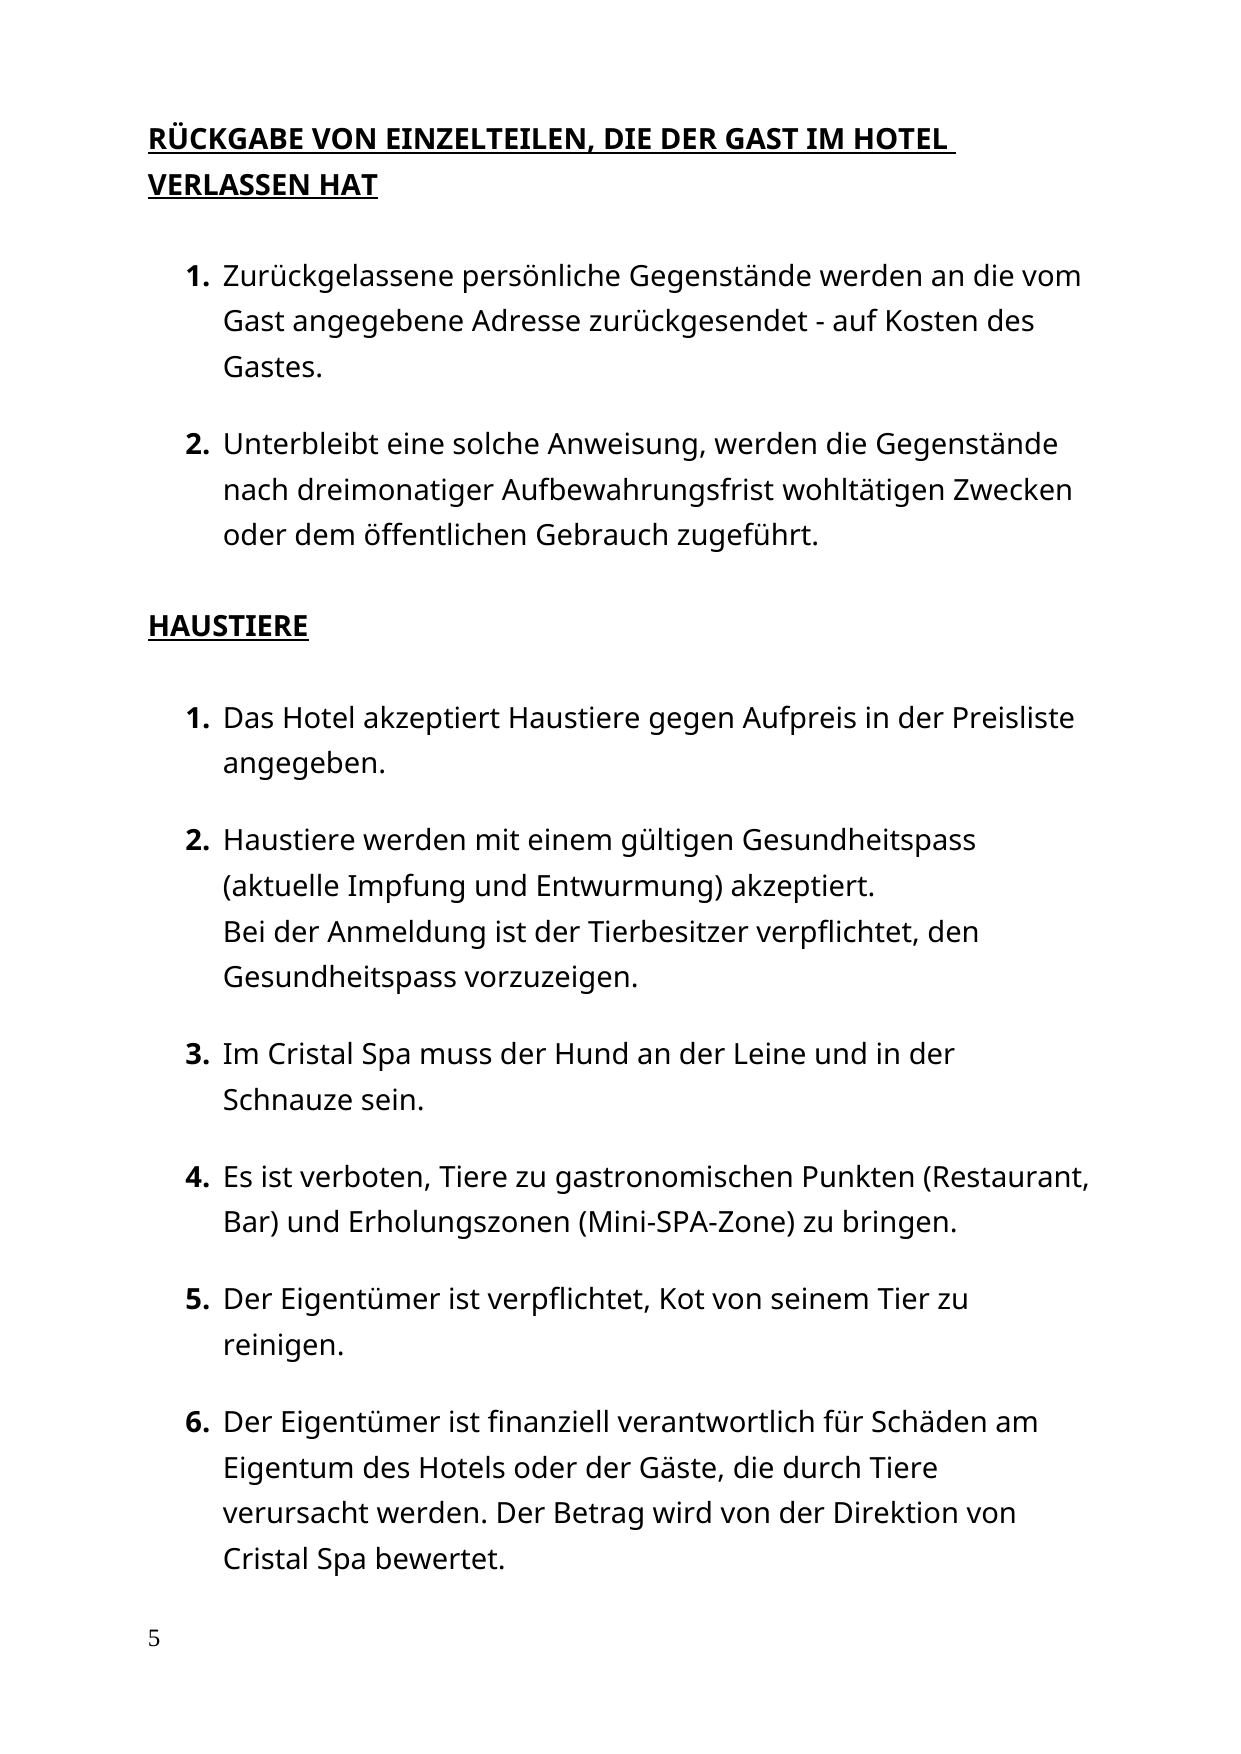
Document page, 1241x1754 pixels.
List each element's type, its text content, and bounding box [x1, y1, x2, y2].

list Der Eigentümer ist verpflichtet, Kot von seinem Tier zu reinigen. [185, 1279, 1092, 1397]
list Im Cristal Spa muss der Hund an der Leine und in der Schnauze sein. [185, 1033, 1092, 1152]
list Das Hotel akzeptiert Haustiere gegen Aufpreis in der Preisliste angegeben. [185, 697, 1092, 815]
list Bei der Anmeldung ist der Tierbesitzer verpflichtet, den Gesundheitspass vorzuzeigen. [223, 911, 1092, 1029]
list Der Eigentümer ist finanziell verantwortlich für Schäden am Eigentum des Hotels oder der Gäste, die durch Tiere verursacht werden. Der Betrag wird von der Direktion von Cristal Spa bewertet. [185, 1401, 1092, 1578]
list Zurückgelassene persönliche Gegenstände werden an die vom Gast angegebene Adresse zurückgesendet - auf Kosten des Gastes. [185, 255, 1092, 419]
list Unterbleibt eine solche Anweisung, werden die Gegenstände nach dreimonatiger Aufbewahrungsfrist wohltätigen Zwecken oder dem öffentlichen Gebrauch zugeführt. [185, 423, 1092, 554]
text HAUSTIERE [148, 606, 1092, 645]
list Es ist verboten, Tiere zu gastronomischen Punkten (Restaurant, Bar) und Erholungszonen (Mini-SPA-Zone) zu bringen. [185, 1156, 1092, 1274]
text RÜCKGABE VON EINZELTEILEN, DIE DER GAST IM HOTEL VERLASSEN HAT [148, 118, 1092, 203]
list Haustiere werden mit einem gültigen Gesundheitspass (aktuelle Impfung und Entwurmung) akzeptiert. [185, 819, 1092, 905]
